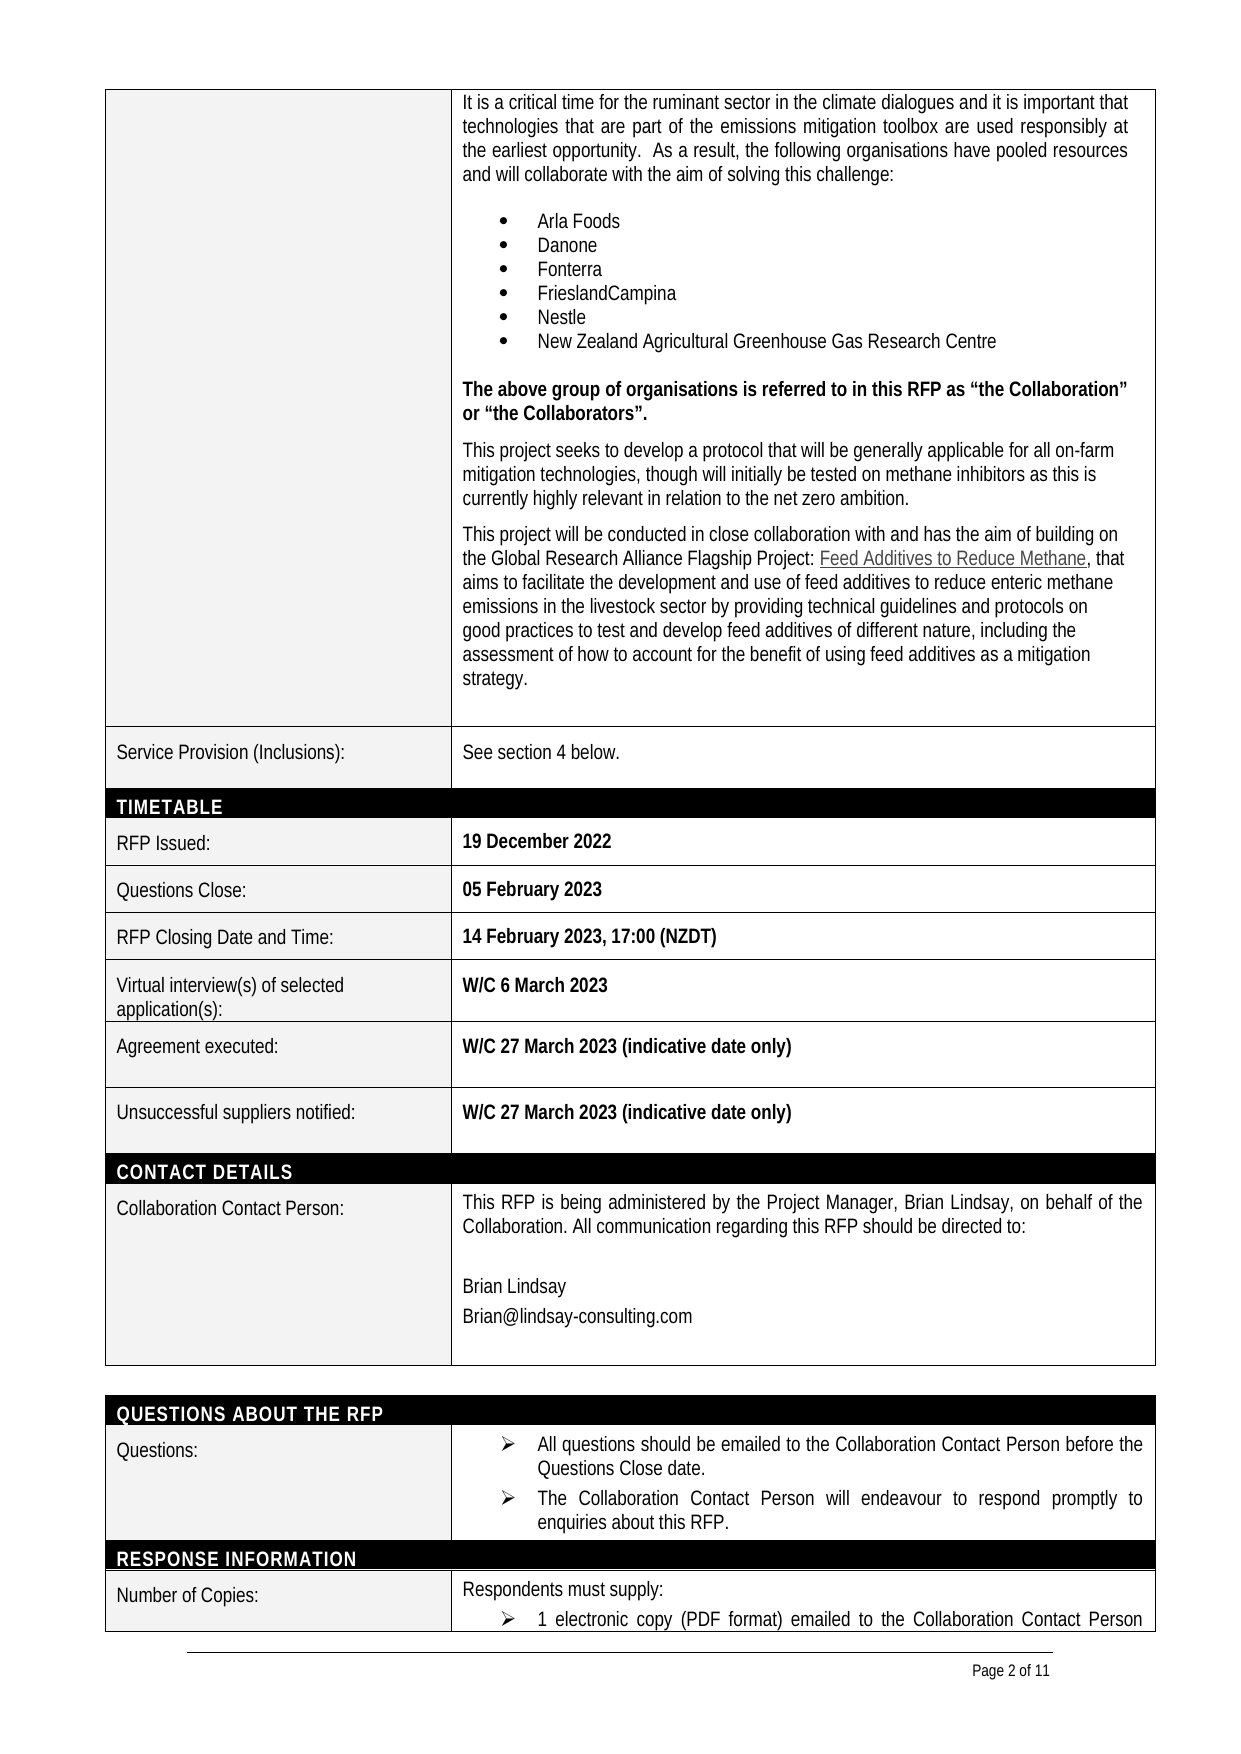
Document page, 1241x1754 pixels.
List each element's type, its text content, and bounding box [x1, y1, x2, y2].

table_cell 05 February 2023 [452, 866, 1155, 912]
table_cell Questions: [106, 1425, 451, 1540]
table_cell Questions Close: [106, 866, 451, 912]
table_cell RFP Closing Date and Time: [106, 913, 451, 959]
table_cell All questions should be emailed to the Collaboration Contact Person before the Questions Close date. The Collaboration Contact Person will endeavour to respond promptly to enquiries about this RFP. [452, 1425, 1155, 1540]
table_cell See section 4 below. [452, 727, 1155, 788]
table_cell 14 February 2023, 17:00 (NZDT) [452, 913, 1155, 959]
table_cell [452, 1571, 1155, 1631]
table_cell Virtual interview(s) of selected application(s): [106, 960, 451, 1021]
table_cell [452, 90, 1155, 726]
table_cell TIMETABLE [106, 789, 1155, 817]
table_cell Collaboration Contact Person: [106, 1184, 451, 1365]
table_cell W/C 27 March 2023 (indicative date only) [452, 1022, 1155, 1087]
table_cell W/C 27 March 2023 (indicative date only) [452, 1088, 1155, 1153]
table_cell Number of Copies: [106, 1571, 451, 1631]
table_header QUESTIONS ABOUT THE RFP [106, 1396, 1155, 1424]
table_cell W/C 6 March 2023 [452, 960, 1155, 1021]
table_cell CONTACT DETAILS [106, 1154, 1155, 1183]
table_cell Agreement executed: [106, 1022, 451, 1087]
table_cell 19 December 2022 [452, 818, 1155, 864]
table_cell Unsuccessful suppliers notified: [106, 1088, 451, 1153]
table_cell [106, 90, 451, 726]
table_cell RESPONSE INFORMATION [106, 1541, 1155, 1569]
table_cell This RFP is being administered by the Project Manager, Brian Lindsay, on behalf of the Collaboration. All communication regarding this RFP should be directed to: Brian Lindsay Brian@lindsay-consulting.com [452, 1184, 1155, 1365]
table_cell RFP Issued: [106, 818, 451, 864]
table_cell Service Provision (Inclusions): [106, 727, 451, 788]
